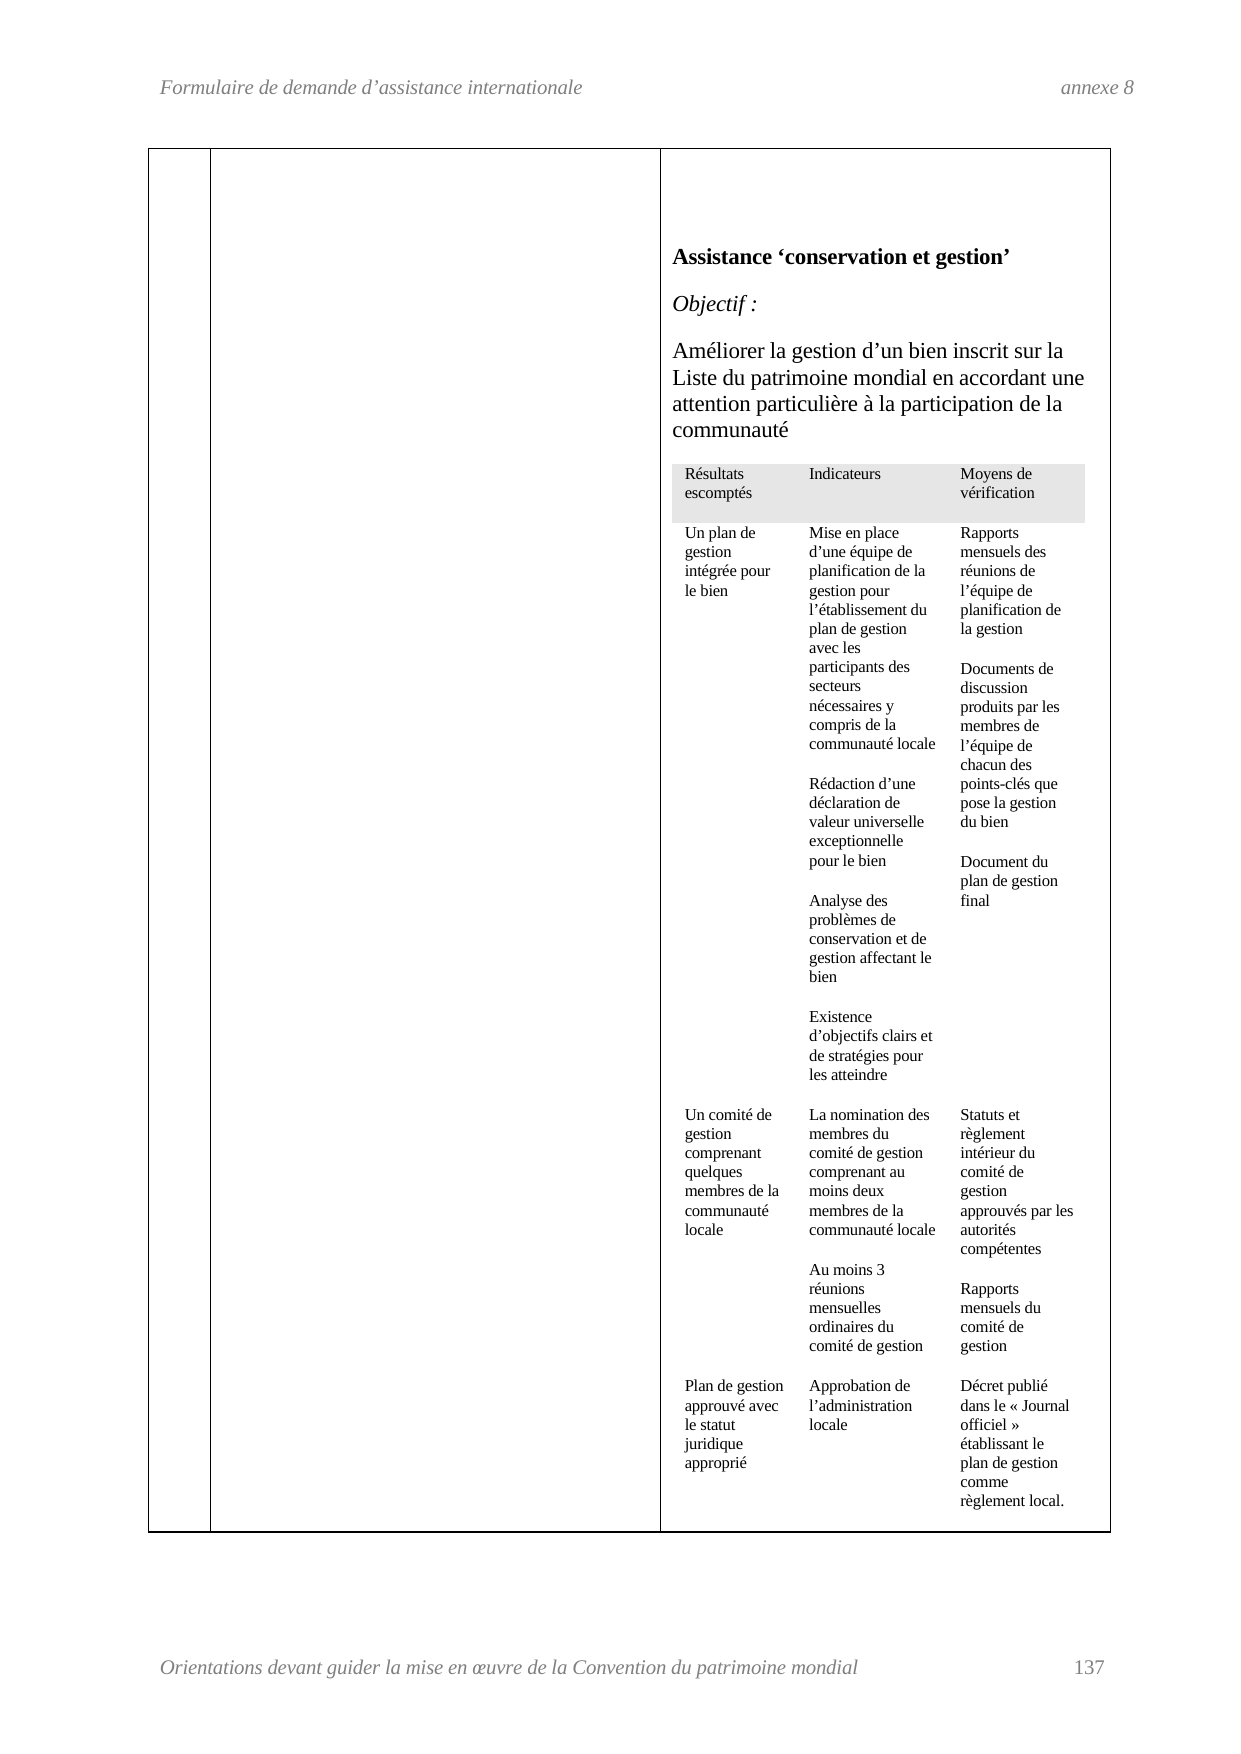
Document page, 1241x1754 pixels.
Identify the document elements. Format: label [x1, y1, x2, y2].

table_cell [211, 149, 660, 1531]
table_cell [149, 149, 210, 1531]
table_cell [661, 149, 1110, 1531]
